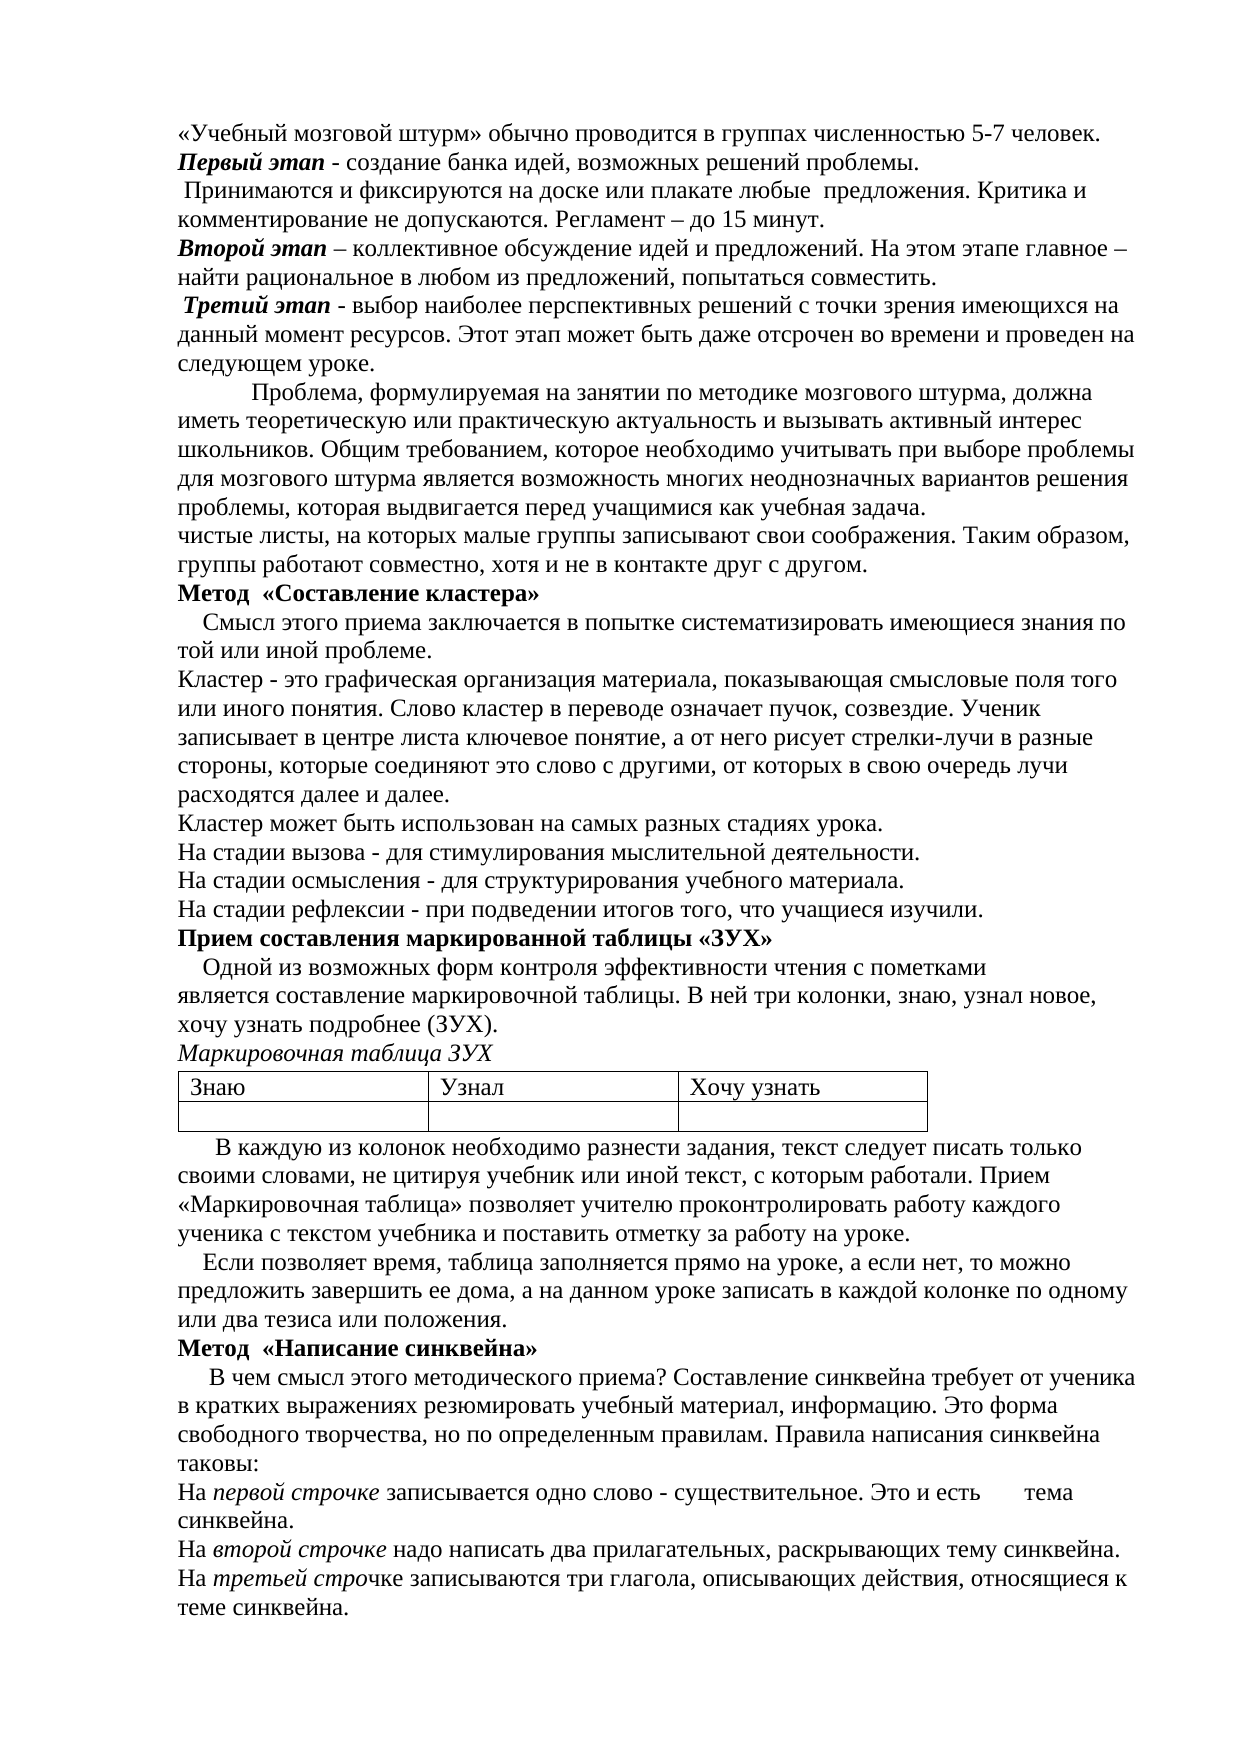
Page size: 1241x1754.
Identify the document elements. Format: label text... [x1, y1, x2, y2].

text Метод «Написание синквейна» [177, 1333, 1152, 1362]
table_header Хочу узнать [679, 1072, 927, 1101]
table_cell [429, 1102, 678, 1131]
text «Учебный мозговой штурм» обычно проводится в группах численностью 5-7 человек. Первый этап - создание банка идей, возможных решений проблемы. [177, 118, 1152, 176]
text Прием составления маркированной таблицы «ЗУХ» [177, 923, 1152, 952]
text Кластер может быть использован на самых разных стадиях урока. [177, 808, 1152, 837]
text Третий этап - выбор наиболее перспективных решений с точки зрения имеющихся на данный момент ресурсов. Этот этап может быть даже отсрочен во времени и проведен на следующем уроке. [177, 291, 1152, 377]
text чистые листы, на которых малые группы записывают свои соображения. Таким образом, группы работают совместно, хотя и не в контакте друг с другом. [177, 521, 1152, 578]
text Принимаются и фиксируются на доске или плакате любые предложения. Критика и комментирование не допускаются. Регламент – до 15 минут. [177, 176, 1152, 233]
text Кластер - это графическая организация материала, показывающая смысловые поля того или иного понятия. Слово кластер в переводе означает пучок, созвездие. Ученик записывает в центре листа ключевое понятие, а от него рисует стрелки-лучи в разные стороны, которые соединяют это слово с другими, от которых в свою очередь лучи расходятся далее и далее. [177, 664, 1152, 808]
text На первой строчке записывается одно слово - существительное. Это и есть тема синквейна. [177, 1477, 1152, 1534]
text Проблема, формулируемая на занятии по методике мозгового штурма, должна иметь теоретическую или практическую актуальность и вызывать активный интерес школьников. Общим требованием, которое необходимо учитывать при выборе проблемы для мозгового штурма является возможность многих неоднозначных вариантов решения проблемы, которая выдвигается перед учащимися как учебная задача. [177, 377, 1152, 521]
text Метод «Составление кластера» [177, 578, 1152, 607]
text На стадии рефлексии - при подведении итогов того, что учащиеся изучили. [177, 894, 1152, 923]
text Одной из возможных форм контроля эффективности чтения с пометками [177, 952, 1152, 981]
text В каждую из колонок необходимо разнести задания, текст следует писать только своими словами, не цитируя учебник или иной текст, с которым работали. Прием «Маркировочная таблица» позволяет учителю проконтролировать работу каждого ученика с текстом учебника и поставить отметку за работу на уроке. [177, 1132, 1152, 1247]
text На стадии осмысления - для структурирования учебного материала. [177, 866, 1152, 894]
table_cell [179, 1102, 428, 1131]
text На второй строчке надо написать два прилагательных, раскрывающих тему синквейна. [177, 1534, 1152, 1563]
text является составление маркировочной таблицы. В ней три колонки, знаю, узнал новое, хочу узнать подробнее (ЗУХ). [177, 981, 1152, 1038]
text Смысл этого приема заключается в попытке систематизировать имеющиеся знания по той или иной проблеме. [177, 607, 1152, 664]
table_header Узнал [429, 1072, 678, 1101]
text Маркировочная таблица ЗУХ [177, 1038, 1152, 1067]
text Второй этап – коллективное обсуждение идей и предложений. На этом этапе главное – найти рациональное в любом из предложений, попытаться совместить. [177, 233, 1152, 291]
text На третьей строчке записываются три глагола, описывающих действия, относящиеся к теме синквейна. [177, 1563, 1152, 1621]
text Если позволяет время, таблица заполняется прямо на уроке, а если нет, то можно предложить завершить ее дома, а на данном уроке записать в каждой колонке по одному или два тезиса или положения. [177, 1247, 1152, 1333]
text На стадии вызова - для стимулирования мыслительной деятельности. [177, 837, 1152, 866]
text В чем смысл этого методического приема? Составление синквейна требует от ученика в кратких выражениях резюмировать учебный материал, информацию. Это форма свободного творчества, но по определенным правилам. Правила написания синквейна таковы: [177, 1362, 1152, 1477]
table_cell [679, 1102, 927, 1131]
table_header Знаю [179, 1072, 428, 1101]
